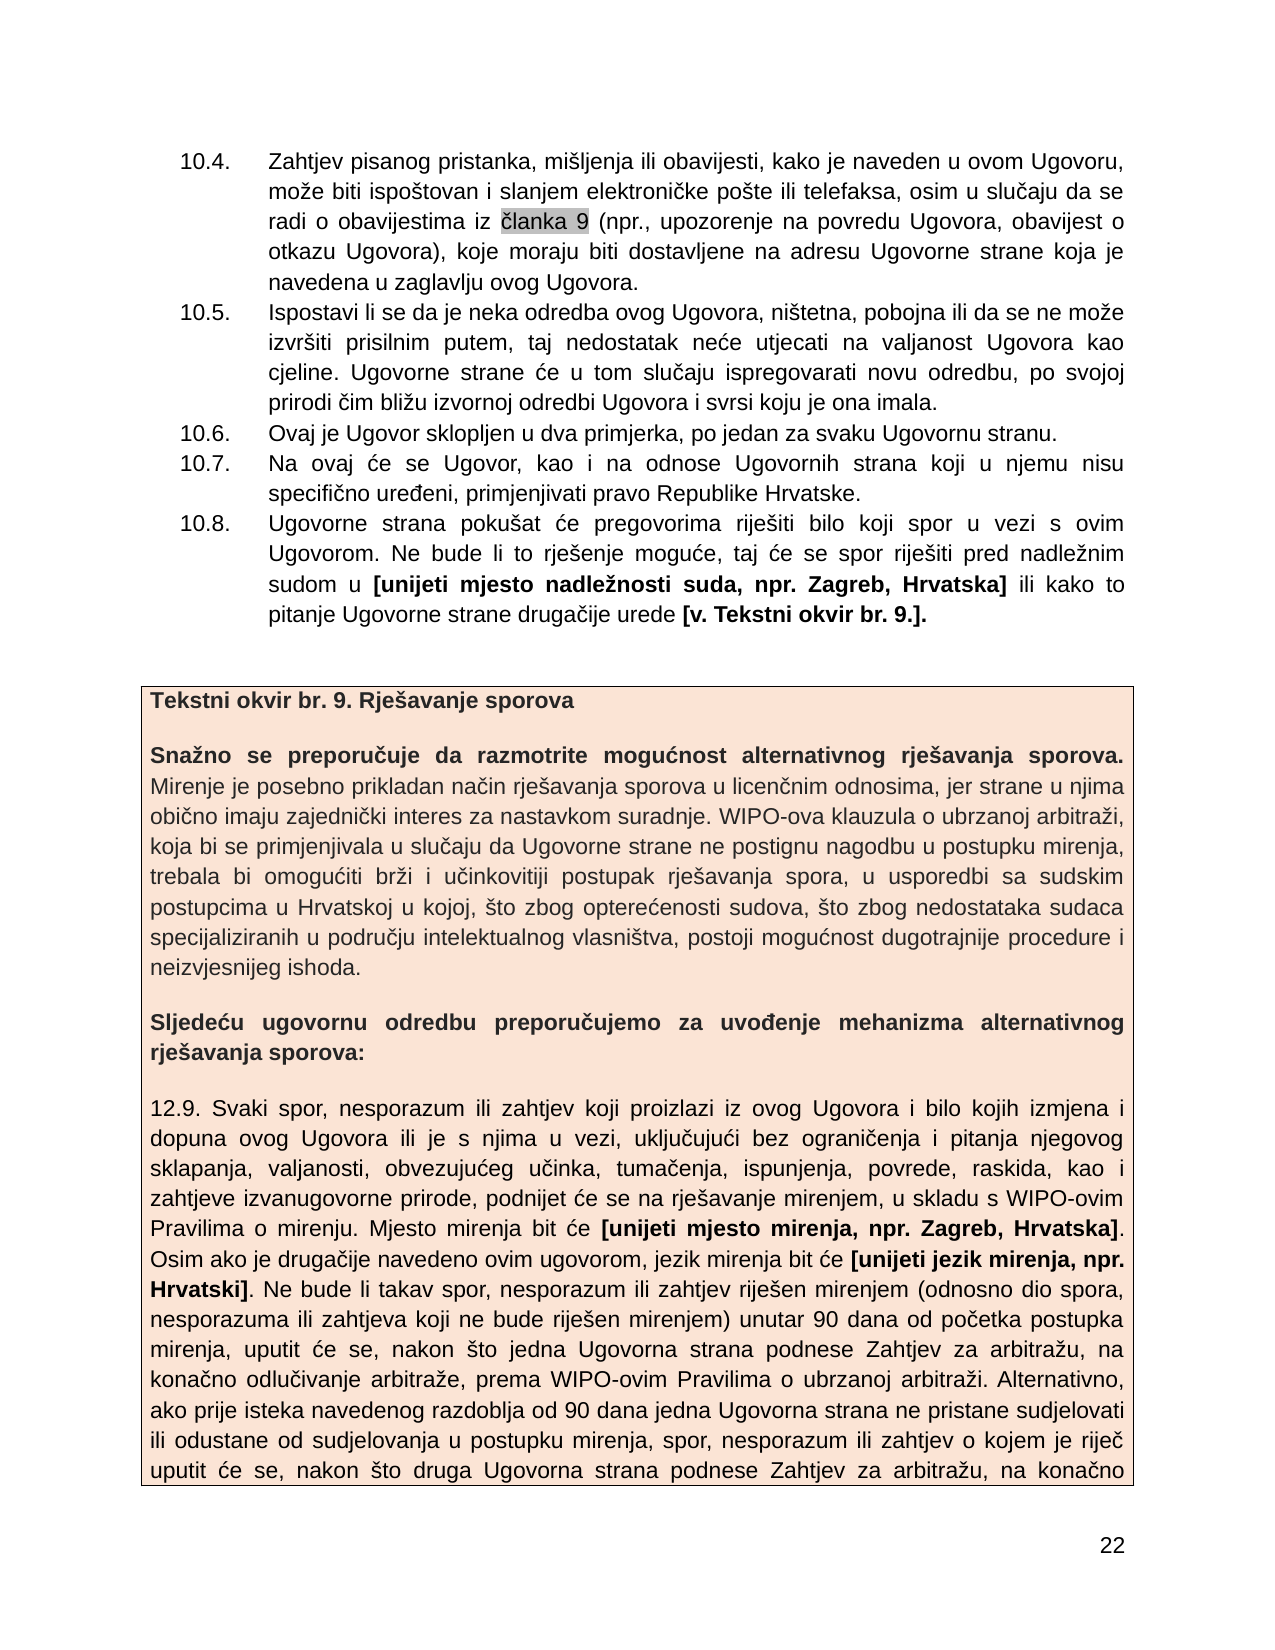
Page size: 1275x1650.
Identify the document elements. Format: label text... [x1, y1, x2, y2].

list Zahtjev pisanog pristanka, mišljenja ili obavijesti, kako je naveden u ovom Ugovoru, može biti ispoštovan i slanjem elektroničke pošte ili telefaksa, osim u slučaju da se radi o obavijestima iz članka 9 (npr., upozorenje na povredu Ugovora, obavijest o otkazu Ugovora), koje moraju biti dostavljene na adresu Ugovorne strane koja je navedena u zaglavlju ovog Ugovora. [179, 148, 1125, 295]
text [142, 1093, 1133, 1485]
list Ugovorne strana pokušat će pregovorima riješiti bilo koji spor u vezi s ovim Ugovorom. Ne bude li to rješenje moguće, taj će se spor riješiti pred nadležnim sudom u [unijeti mjesto nadležnosti suda, npr. Zagreb, Hrvatska] ili kako to pitanje Ugovorne strane drugačije urede [v. Tekstni okvir br. 9.]. [179, 510, 1125, 627]
list Ispostavi li se da je neka odredba ovog Ugovora, ništetna, pobojna ili da se ne može izvršiti prisilnim putem, taj nedostatak neće utjecati na valjanost Ugovora kao cjeline. Ugovorne strane će u tom slučaju ispregovarati novu odredbu, po svojoj prirodi čim bližu izvornoj odredbi Ugovora i svrsi koju je ona imala. [179, 299, 1125, 416]
list Na ovaj će se Ugovor, kao i na odnose Ugovornih strana koji u njemu nisu specifično uređeni, primjenjivati pravo Republike Hrvatske. [179, 450, 1125, 506]
text Snažno se preporučuje da razmotrite mogućnost alternativnog rješavanja sporova. Mirenje je posebno prikladan način rješavanja sporova u licenčnim odnosima, jer strane u njima obično imaju zajednički interes za nastavkom suradnje. WIPO-ova klauzula o ubrzanoj arbitraži, koja bi se primjenjivala u slučaju da Ugovorne strane ne postignu nagodbu u postupku mirenja, trebala bi omogućiti brži i učinkovitiji postupak rješavanja spora, u usporedbi sa sudskim postupcima u Hrvatskoj u kojoj, što zbog opterećenosti sudova, što zbog nedostataka sudaca specijaliziranih u području intelektualnog vlasništva, postoji mogućnost dugotrajnije procedure i neizvjesnijeg ishoda. [142, 741, 1133, 980]
text Sljedeću ugovornu odredbu preporučujemo za uvođenje mehanizma alternativnog rješavanja sporova: [142, 1008, 1133, 1066]
text Tekstni okvir br. 9. Rješavanje sporova [142, 687, 1133, 713]
list Ovaj je Ugovor sklopljen u dva primjerka, po jedan za svaku Ugovornu stranu. [179, 419, 1125, 446]
